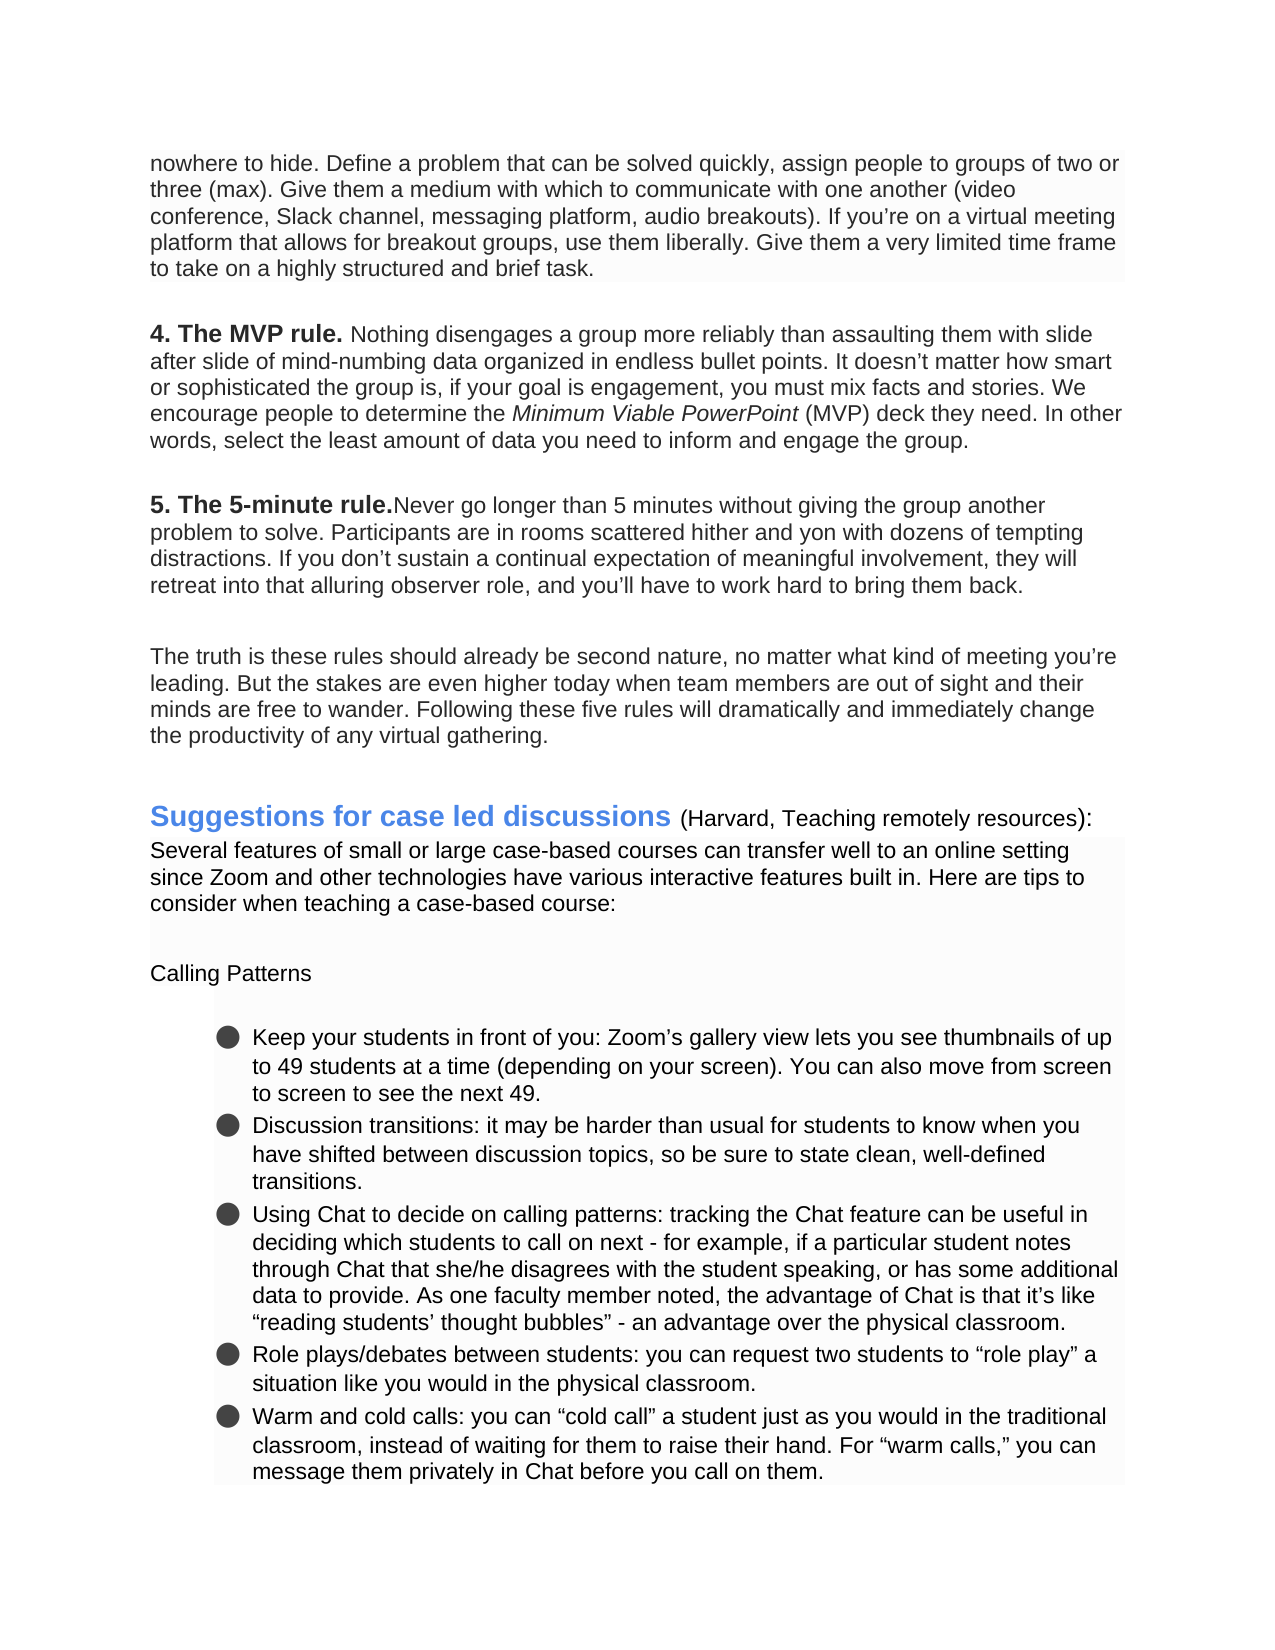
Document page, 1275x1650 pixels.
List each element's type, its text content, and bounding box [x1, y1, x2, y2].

list Using Chat to decide on calling patterns: tracking the Chat feature can be useful in deciding which students to call on next - for example, if a particular student notes through Chat that she/he disagrees with the student speaking, or has some additional data to provide. As one faculty member noted, the advantage of Chat is that it’s like “reading students’ thought bubbles” - an advantage over the physical classroom. [214, 1194, 1125, 1335]
subtitle 4. The MVP rule. Nothing disengages a group more reliably than assaulting them with slide after slide of mind-numbing data organized in endless bullet points. It doesn’t matter how smart or sophisticated the group is, if your goal is engagement, you must mix facts and stories. We encourage people to determine the Minimum Viable PowerPoint (MVP) deck they need. In other words, select the least amount of data you need to inform and engage the group. [150, 319, 1125, 453]
list Keep your students in front of you: Zoom’s gallery view lets you see thumbnails of up to 49 students at a time (depending on your screen). You can also move from screen to screen to see the next 49. [214, 1018, 1125, 1106]
list Discussion transitions: it may be harder than usual for students to know when you have shifted between discussion topics, so be sure to state clean, well-defined transitions. [214, 1106, 1125, 1194]
text The truth is these rules should already be second nature, no matter what kind of meeting you’re leading. But the stakes are even higher today when team members are out of sight and their minds are free to wander. Following these five rules will dramatically and immediately change the productivity of any virtual gathering. [150, 643, 1125, 749]
subtitle 5. The 5-minute rule.Never go longer than 5 minutes without giving the group another problem to solve. Participants are in rooms scattered hither and yon with dozens of tempting distractions. If you don’t sustain a continual expectation of meaningful involvement, they will retreat into that alluring observer role, and you’ll have to work hard to bring them back. [150, 490, 1125, 598]
list Role plays/debates between students: you can request two students to “role play” a situation like you would in the physical classroom. [214, 1335, 1125, 1397]
text Several features of small or large case-based courses can transfer well to an online setting since Zoom and other technologies have various interactive features built in. Here are tips to consider when teaching a case-based course: [150, 837, 1125, 916]
list Warm and cold calls: you can “cold call” a student just as you would in the traditional classroom, instead of waiting for them to raise their hand. For “warm calls,” you can message them privately in Chat before you call on them. [214, 1397, 1125, 1485]
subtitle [150, 150, 1125, 282]
text Suggestions for case led discussions (Harvard, Teaching remotely resources): [150, 799, 1125, 832]
subtitle Calling Patterns [150, 960, 1125, 986]
